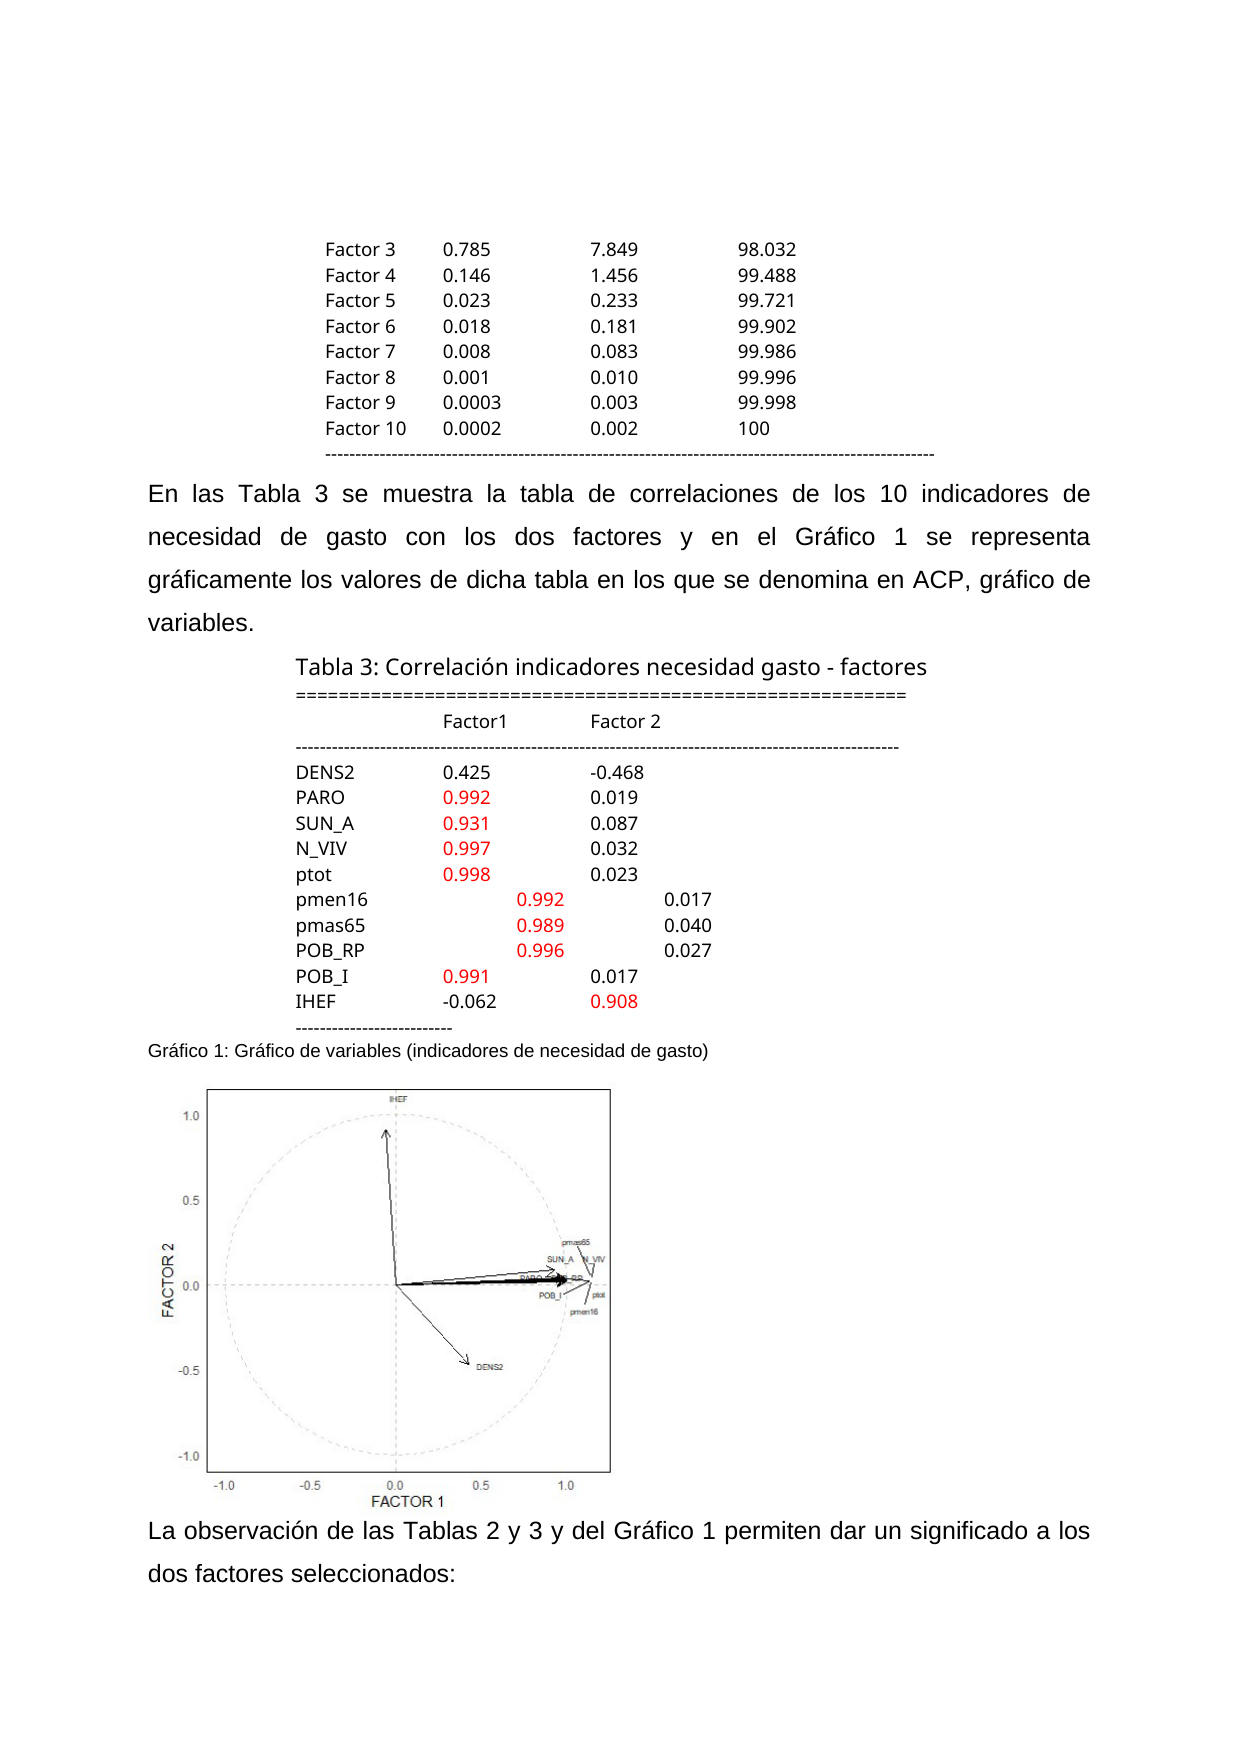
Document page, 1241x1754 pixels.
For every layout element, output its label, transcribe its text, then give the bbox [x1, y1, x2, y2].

text La observación de las Tablas 2 y 3 y del Gráfico 1 permiten dar un significado a los dos factores seleccionados: [148, 1516, 1092, 1588]
text Factor 4 0.146 1.456 99.488 [325, 262, 1092, 287]
text pmen16 0.992 0.017 [295, 887, 1092, 912]
text Factor1 Factor 2 [369, 708, 1092, 733]
text IHEF -0.062 0.908 [295, 989, 1092, 1014]
text En las Tabla 3 se muestra la tabla de correlaciones de los 10 indicadores de necesidad de gasto con los dos factores y en el Gráfico 1 se representa gráficamente los valores de dicha tabla en los que se denomina en ACP, gráfico de variables. [148, 479, 1092, 637]
text ========================================================= [295, 682, 1092, 708]
text pmas65 0.989 0.040 [295, 912, 1092, 938]
text PARO 0.992 0.019 [295, 784, 1092, 810]
text Factor 6 0.018 0.181 99.902 [325, 313, 1092, 338]
text POB_RP 0.996 0.027 [295, 938, 1092, 963]
text Tabla 3: Correlación indicadores necesidad gasto - factores [295, 651, 1092, 682]
text DENS2 0.425 -0.468 [295, 759, 1092, 784]
text -------------------------- [295, 1014, 1092, 1040]
text Gráfico 1: Gráfico de variables (indicadores de necesidad de gasto) [148, 1040, 1092, 1061]
text Factor 9 0.0003 0.003 99.998 [325, 389, 1092, 415]
text Factor 3 0.785 7.849 98.032 [325, 236, 1092, 262]
text Factor 8 0.001 0.010 99.996 [325, 364, 1092, 389]
text ---------------------------------------------------------------------------------------------------- [295, 733, 1092, 759]
text SUN_A 0.931 0.087 [295, 810, 1092, 836]
text ----------------------------------------------------------------------------------------------------- [325, 441, 1092, 466]
text N_VIV 0.997 0.032 [295, 836, 1092, 861]
text ptot 0.998 0.023 [295, 861, 1092, 887]
text Factor 10 0.0002 0.002 100 [325, 415, 1092, 441]
text POB_I 0.991 0.017 [295, 963, 1092, 989]
text Factor 7 0.008 0.083 99.986 [325, 338, 1092, 364]
text Factor 5 0.023 0.233 99.721 [325, 287, 1092, 313]
